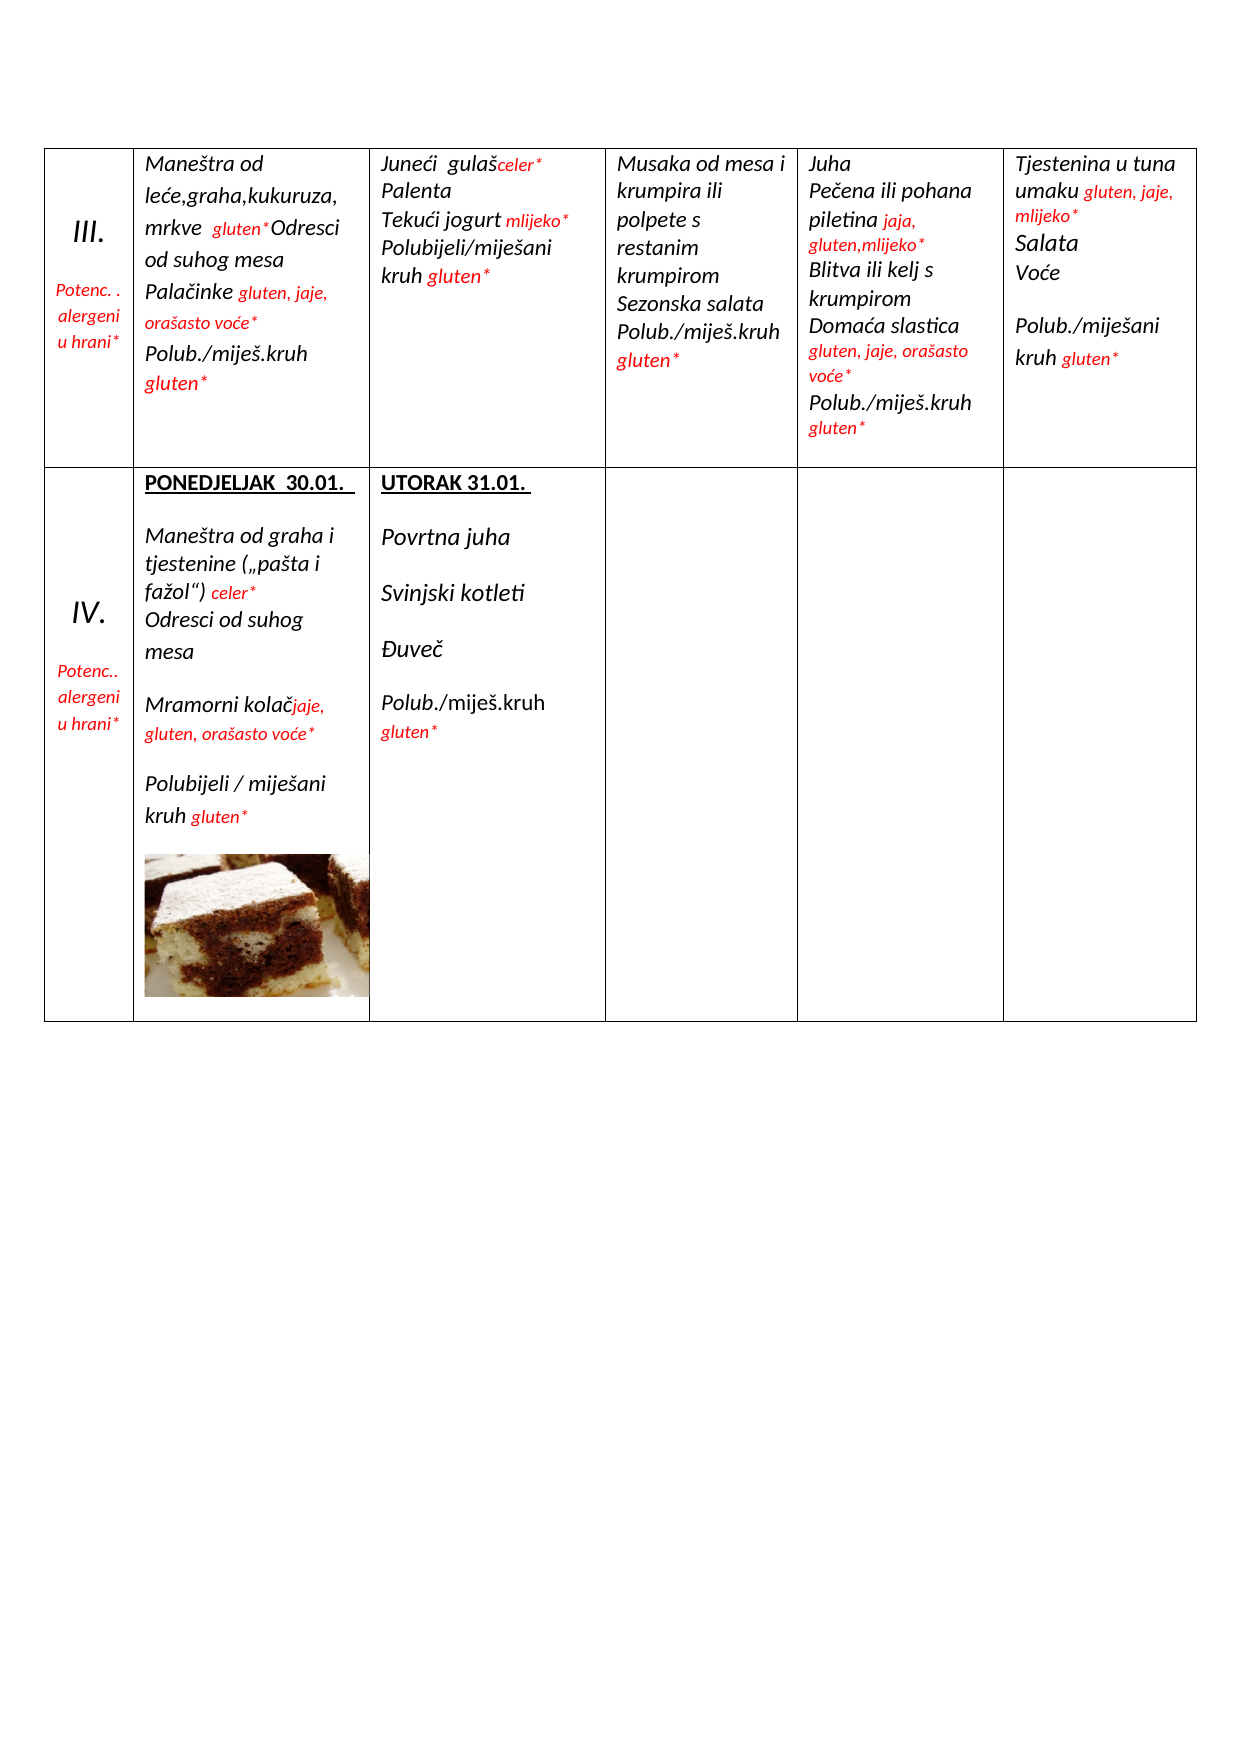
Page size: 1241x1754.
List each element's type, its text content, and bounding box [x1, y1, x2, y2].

table_cell [798, 468, 1003, 1021]
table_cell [134, 149, 369, 467]
table_cell [606, 468, 797, 1021]
table_cell UTORAK 31.01. Povrtna juha Svinjski kotleti Đuveč Polub./miješ.kruh gluten* [370, 468, 605, 1021]
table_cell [606, 149, 797, 467]
table_cell IV. Potenc..alergeni u hrani* [45, 468, 133, 1021]
table_cell PONEDJELJAK 30.01. Maneštra od graha i tjestenine („pašta i fažol“) celer* Odresci od suhog mesa Mramorni kolačjaje, gluten, orašasto voće* Polubijeli / miješani kruh gluten* [134, 468, 369, 1021]
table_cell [370, 149, 605, 467]
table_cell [1004, 149, 1196, 467]
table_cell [45, 149, 133, 467]
table_cell [1004, 468, 1196, 1021]
picture [144, 854, 370, 997]
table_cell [798, 149, 1003, 467]
